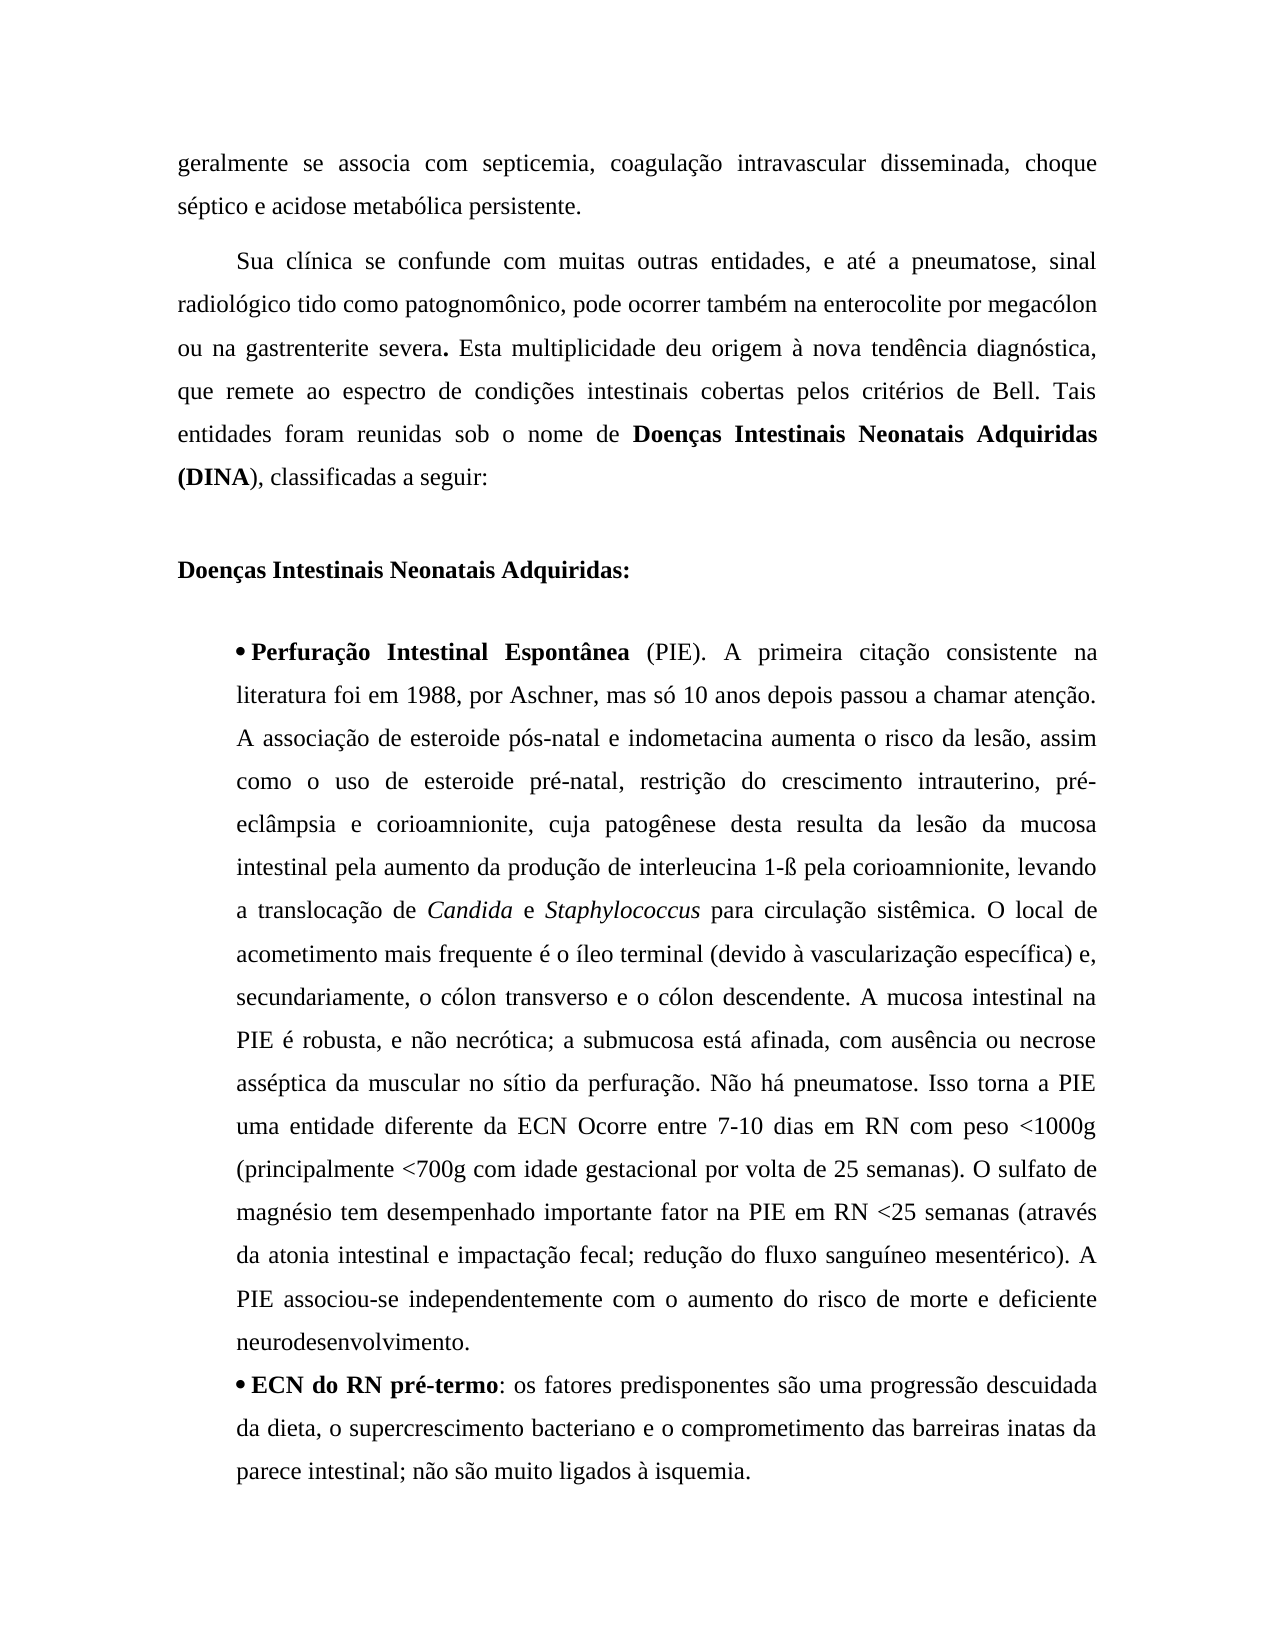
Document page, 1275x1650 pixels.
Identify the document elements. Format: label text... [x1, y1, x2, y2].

text Doenças Intestinais Neonatais Adquiridas: [177, 555, 1098, 584]
text Perfuração Intestinal Espontânea (PIE). A primeira citação consistente na literatura foi em 1988, por Aschner, mas só 10 anos depois passou a chamar atenção. A associação de esteroide pós-natal e indometacina aumenta o risco da lesão, assim como o uso de esteroide pré-natal, restrição do crescimento intrauterino, pré-eclâmpsia e corioamnionite, cuja patogênese desta resulta da lesão da mucosa intestinal pela aumento da produção de interleucina 1-ß pela corioamnionite, levando a translocação de Candida e Staphylococcus para circulação sistêmica. O local de acometimento mais frequente é o íleo terminal (devido à vascularização específica) e, secundariamente, o cólon transverso e o cólon descendente. A mucosa intestinal na PIE é robusta, e não necrótica; a submucosa está afinada, com ausência ou necrose asséptica da muscular no sítio da perfuração. Não há pneumatose. Isso torna a PIE uma entidade diferente da ECN Ocorre entre 7-10 dias em RN com peso <1000g (principalmente <700g com idade gestacional por volta de 25 semanas). O sulfato de magnésio tem desempenhado importante fator na PIE em RN <25 semanas (através da atonia intestinal e impactação fecal; redução do fluxo sanguíneo mesentérico). A PIE associou-se independentemente com o aumento do risco de morte e deficiente neurodesenvolvimento. [236, 637, 1098, 1356]
text ECN do RN pré-termo: os fatores predisponentes são uma progressão descuidada da dieta, o supercrescimento bacteriano e o comprometimento das barreiras inatas da parece intestinal; não são muito ligados à isquemia. [236, 1370, 1098, 1485]
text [177, 148, 1098, 219]
text Sua clínica se confunde com muitas outras entidades, e até a pneumatose, sinal radiológico tido como patognomônico, pode ocorrer também na enterocolite por megacólon ou na gastrenterite severa. Esta multiplicidade deu origem à nova tendência diagnóstica, que remete ao espectro de condições intestinais cobertas pelos critérios de Bell. Tais entidades foram reunidas sob o nome de Doenças Intestinais Neonatais Adquiridas (DINA), classificadas a seguir: [177, 246, 1098, 491]
